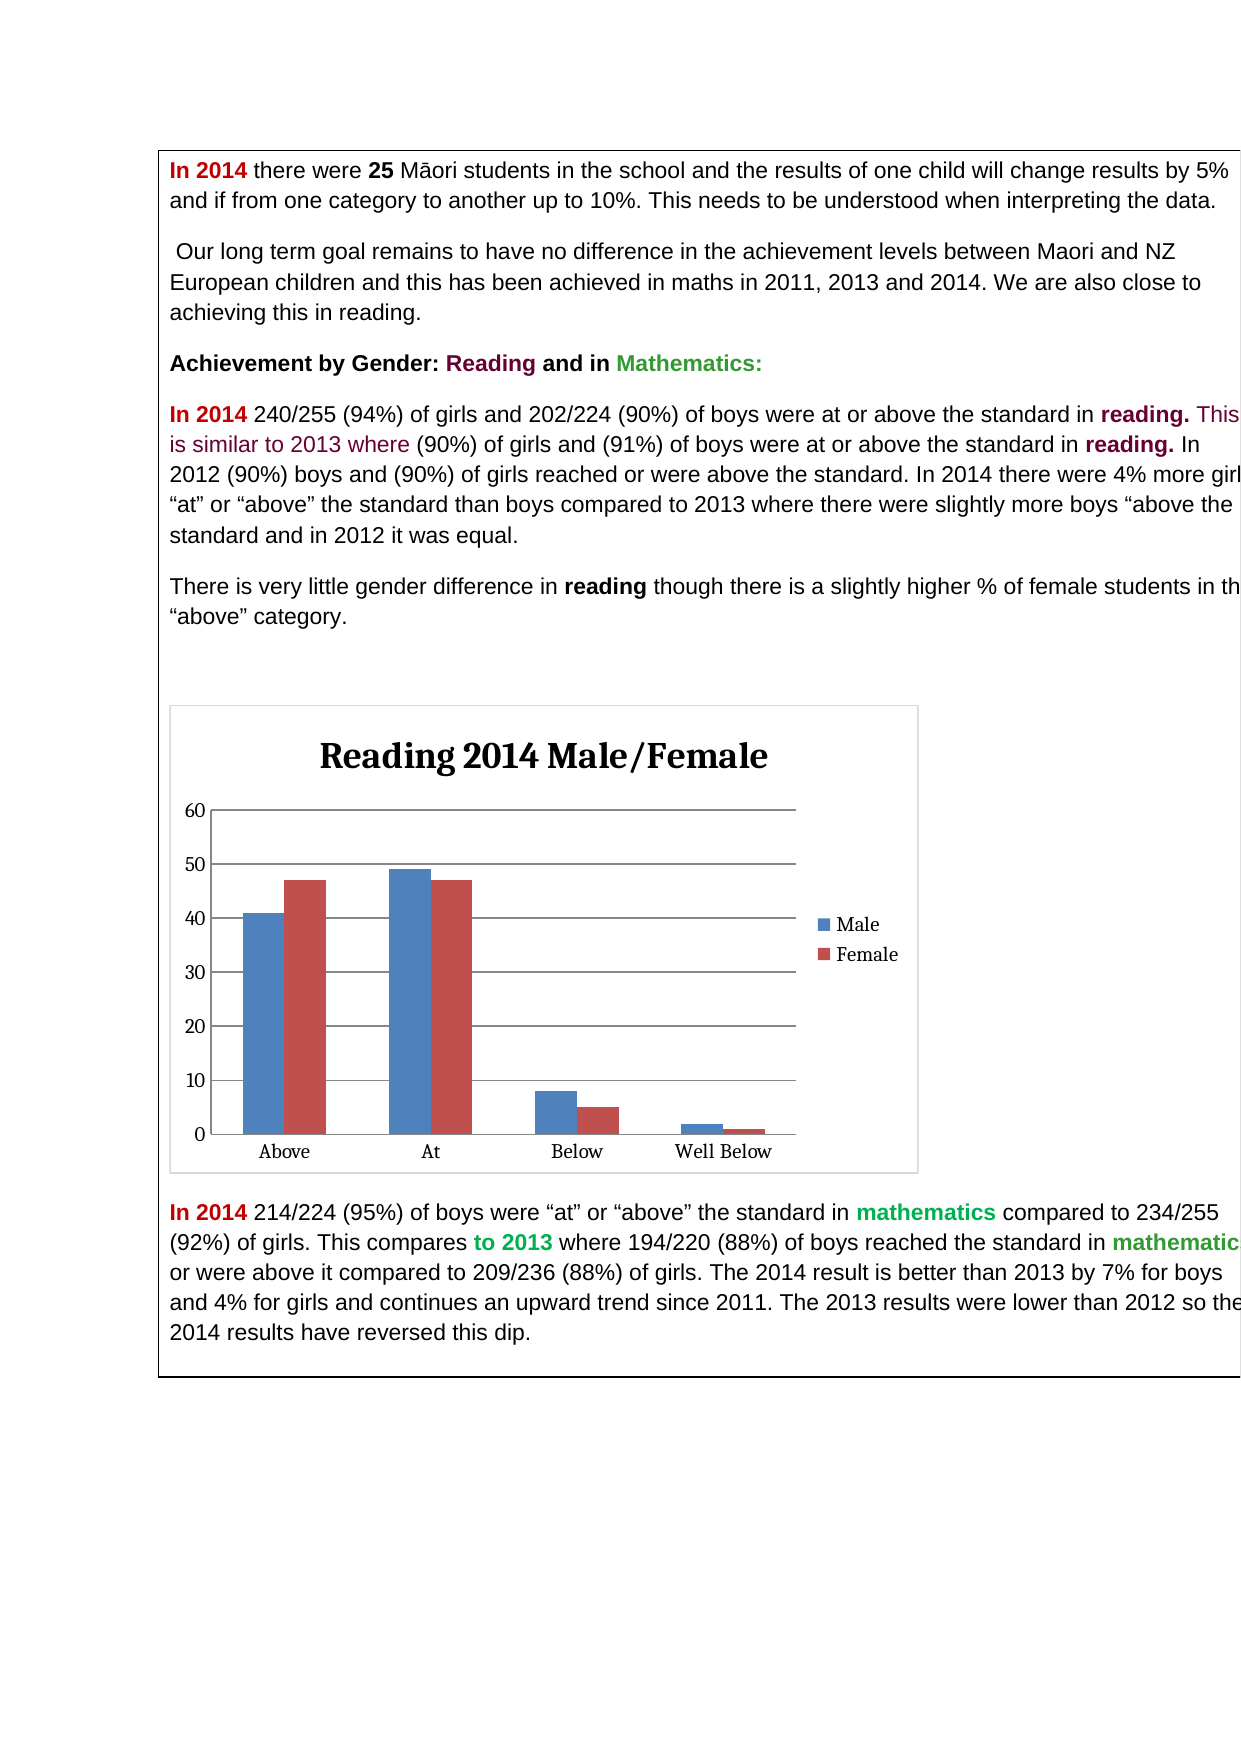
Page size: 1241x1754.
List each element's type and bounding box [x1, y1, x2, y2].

table_cell [159, 151, 1240, 1376]
